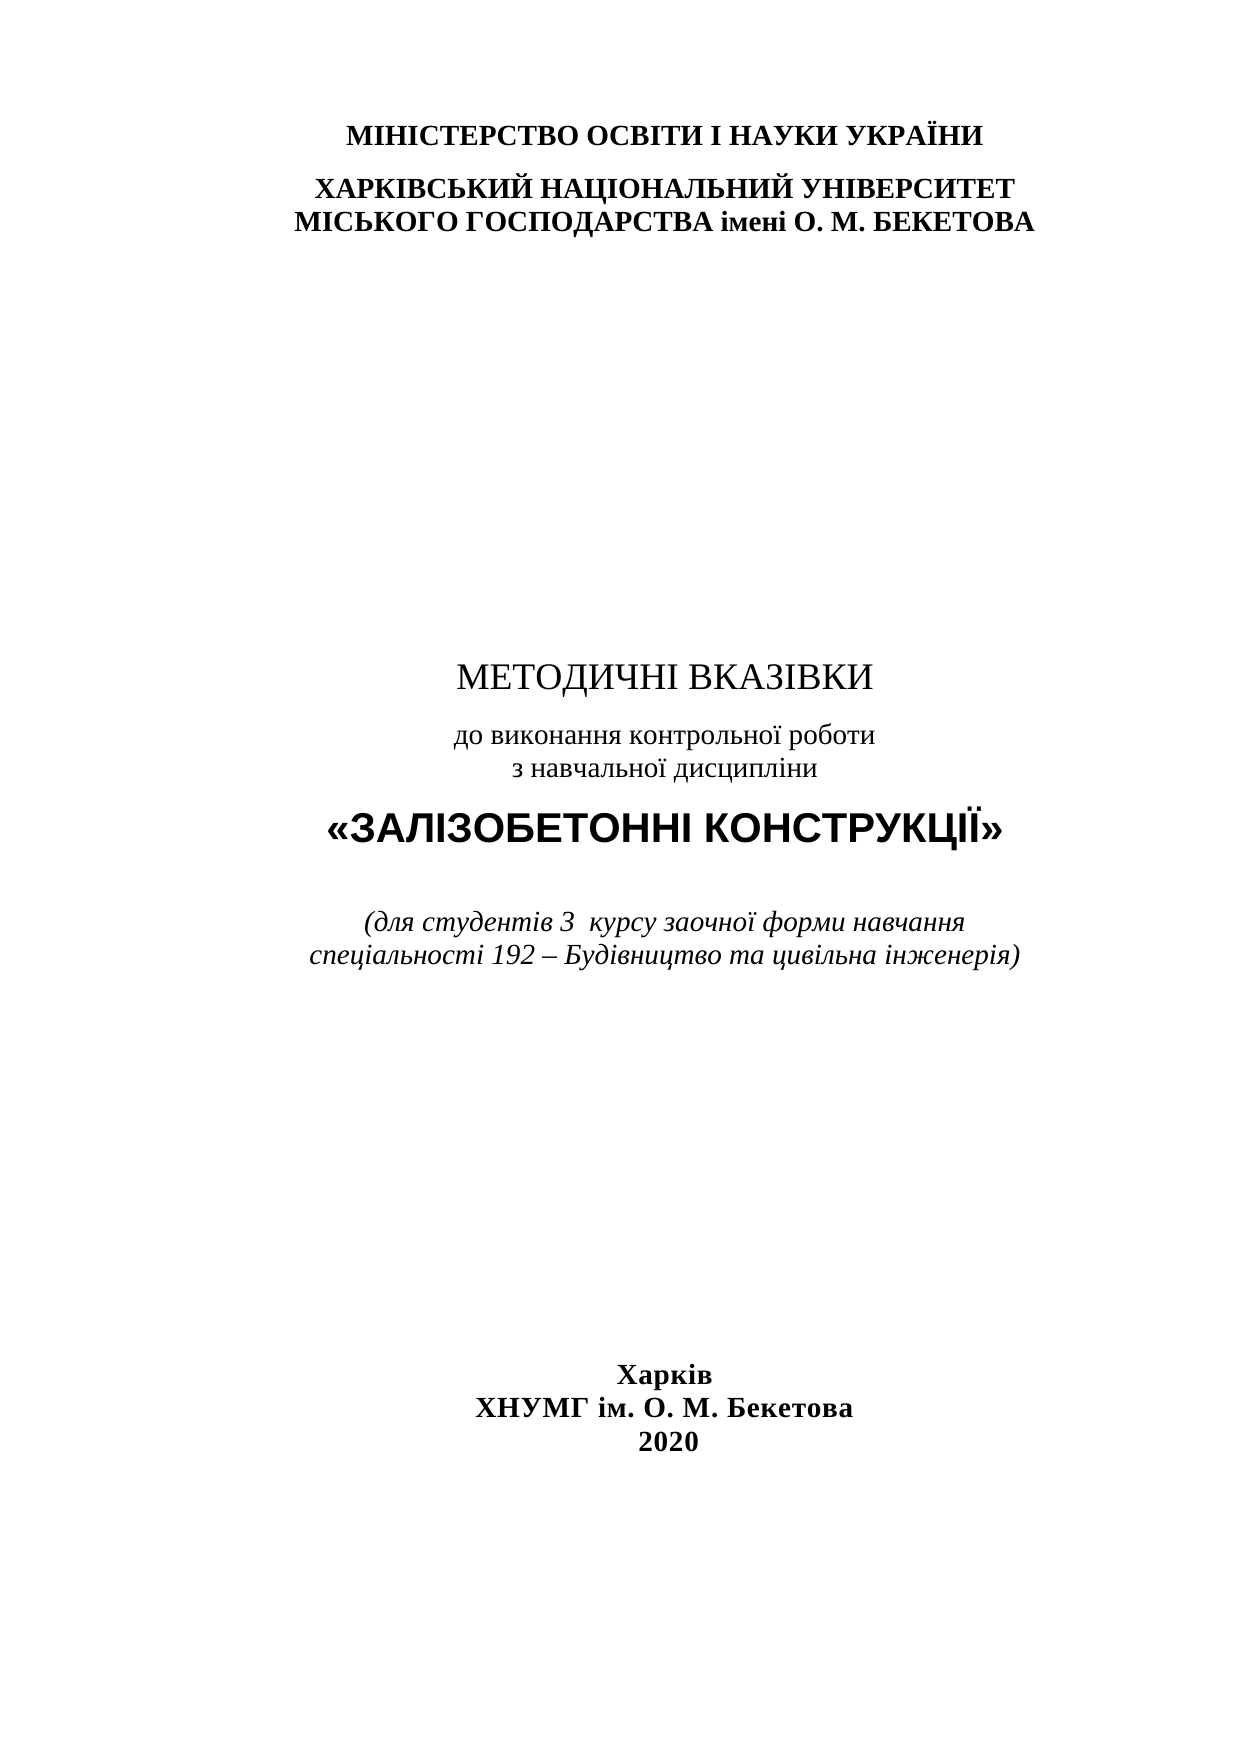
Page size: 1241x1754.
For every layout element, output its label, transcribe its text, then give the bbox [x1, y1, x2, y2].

text ХАРКІВСЬКИЙ НАЦІОНАЛЬНИЙ УНІВЕРСИТЕТ [177, 171, 1152, 204]
text МЕТОДИЧНІ ВКАЗІВКИ [177, 655, 1152, 698]
text до виконання контрольної роботи [177, 717, 1152, 751]
text МІНІСТЕРСТВО ОСВІТИ І НАУКИ УКРАЇНИ [177, 118, 1152, 152]
text Харків [177, 1357, 1152, 1390]
text МІСЬКОГО ГОСПОДАРСТВА імені О. М. БЕКЕТОВА [177, 204, 1152, 238]
text (для студентів 3 курсу заочної форми навчання [177, 904, 1152, 937]
text 2020 [177, 1424, 1152, 1457]
text спеціальності 192 – Будівництво та цивільна інженерія) [177, 937, 1152, 971]
text ХНУМГ ім. О. М. Бекетова [177, 1390, 1152, 1424]
text «ЗалізобетоннІ конструкціЇ» [177, 803, 1152, 851]
text з навчальної дисципліни [177, 751, 1152, 784]
